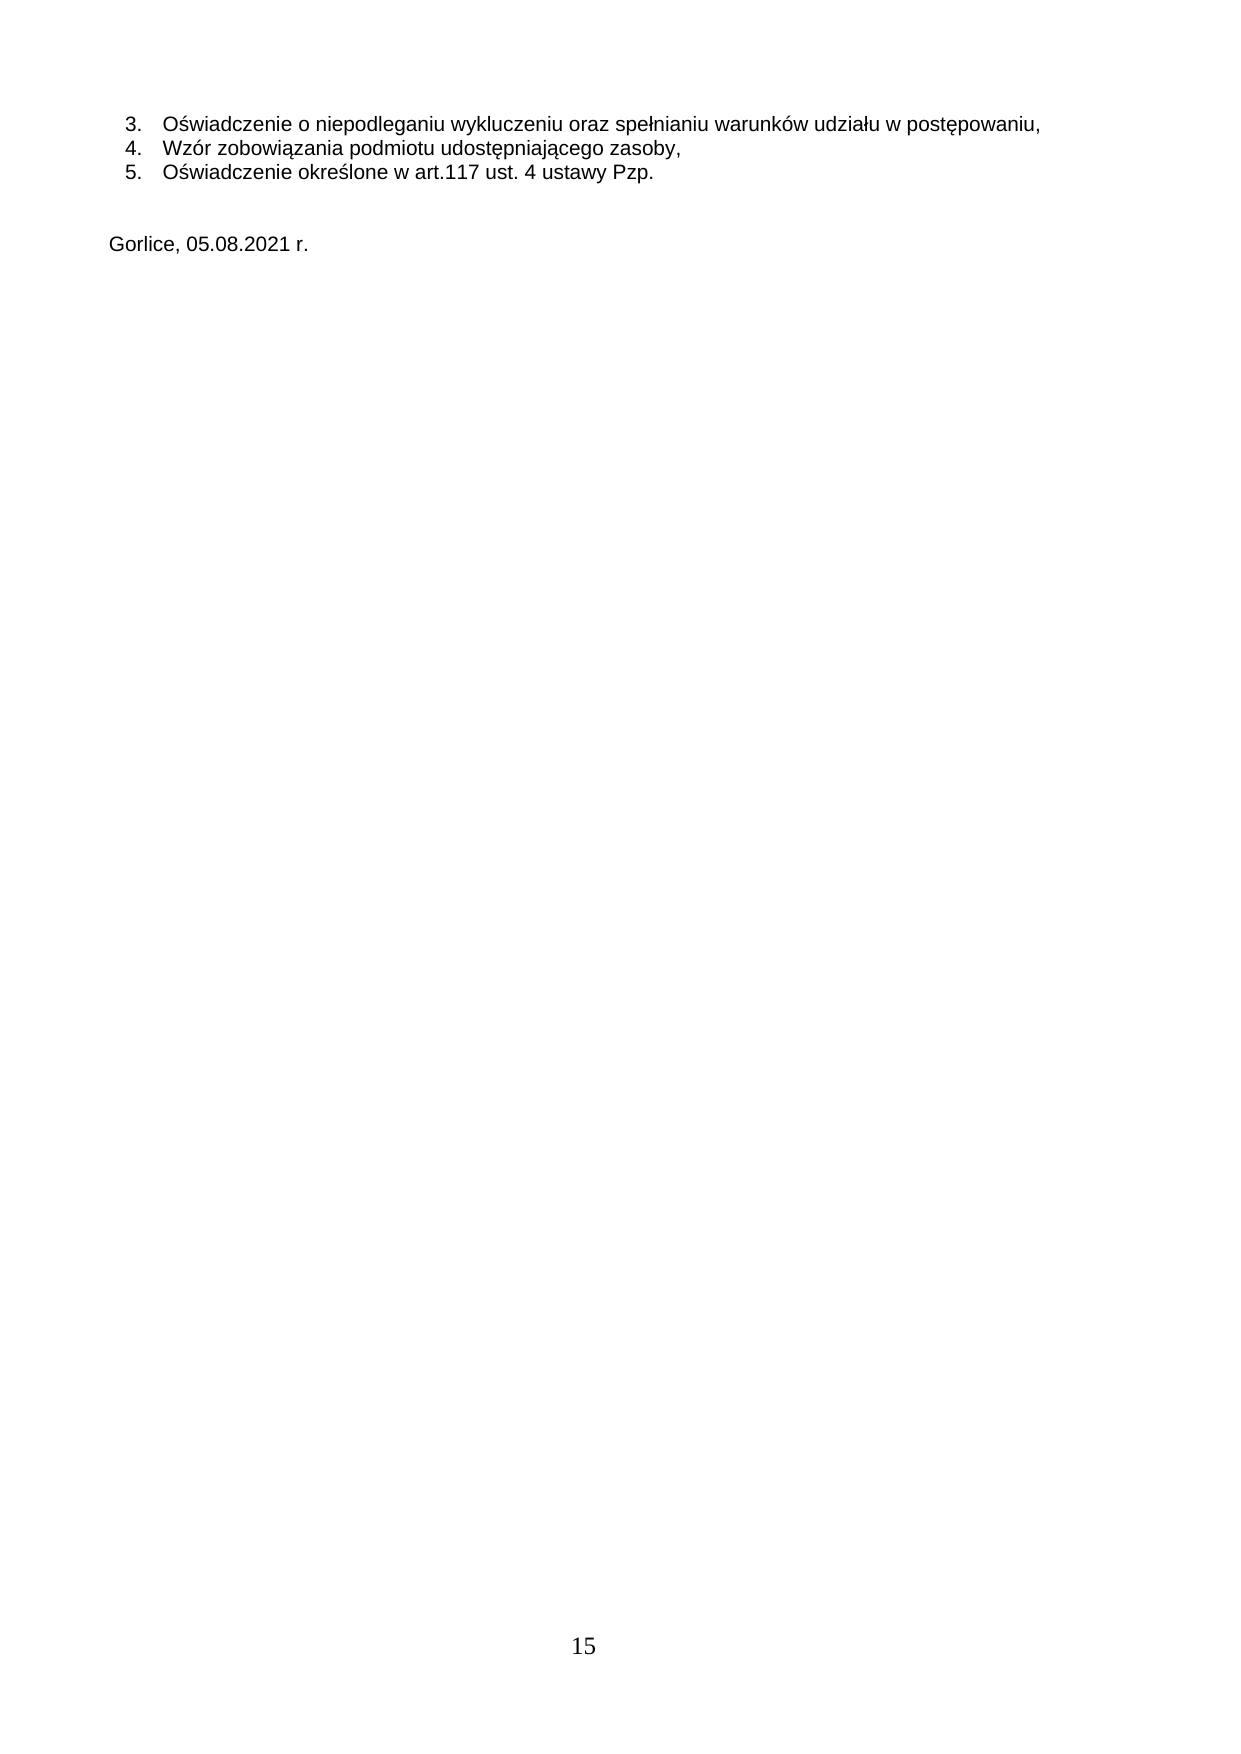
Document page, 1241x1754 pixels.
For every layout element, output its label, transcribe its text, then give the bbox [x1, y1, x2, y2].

text Gorlice, 05.08.2021 r. [10, 232, 1106, 256]
list Oświadczenie o niepodleganiu wykluczeniu oraz spełnianiu warunków udziału w postępowaniu, [125, 112, 1108, 136]
list Oświadczenie określone w art.117 ust. 4 ustawy Pzp. [125, 160, 1108, 184]
list Wzór zobowiązania podmiotu udostępniającego zasoby, [125, 136, 1108, 160]
